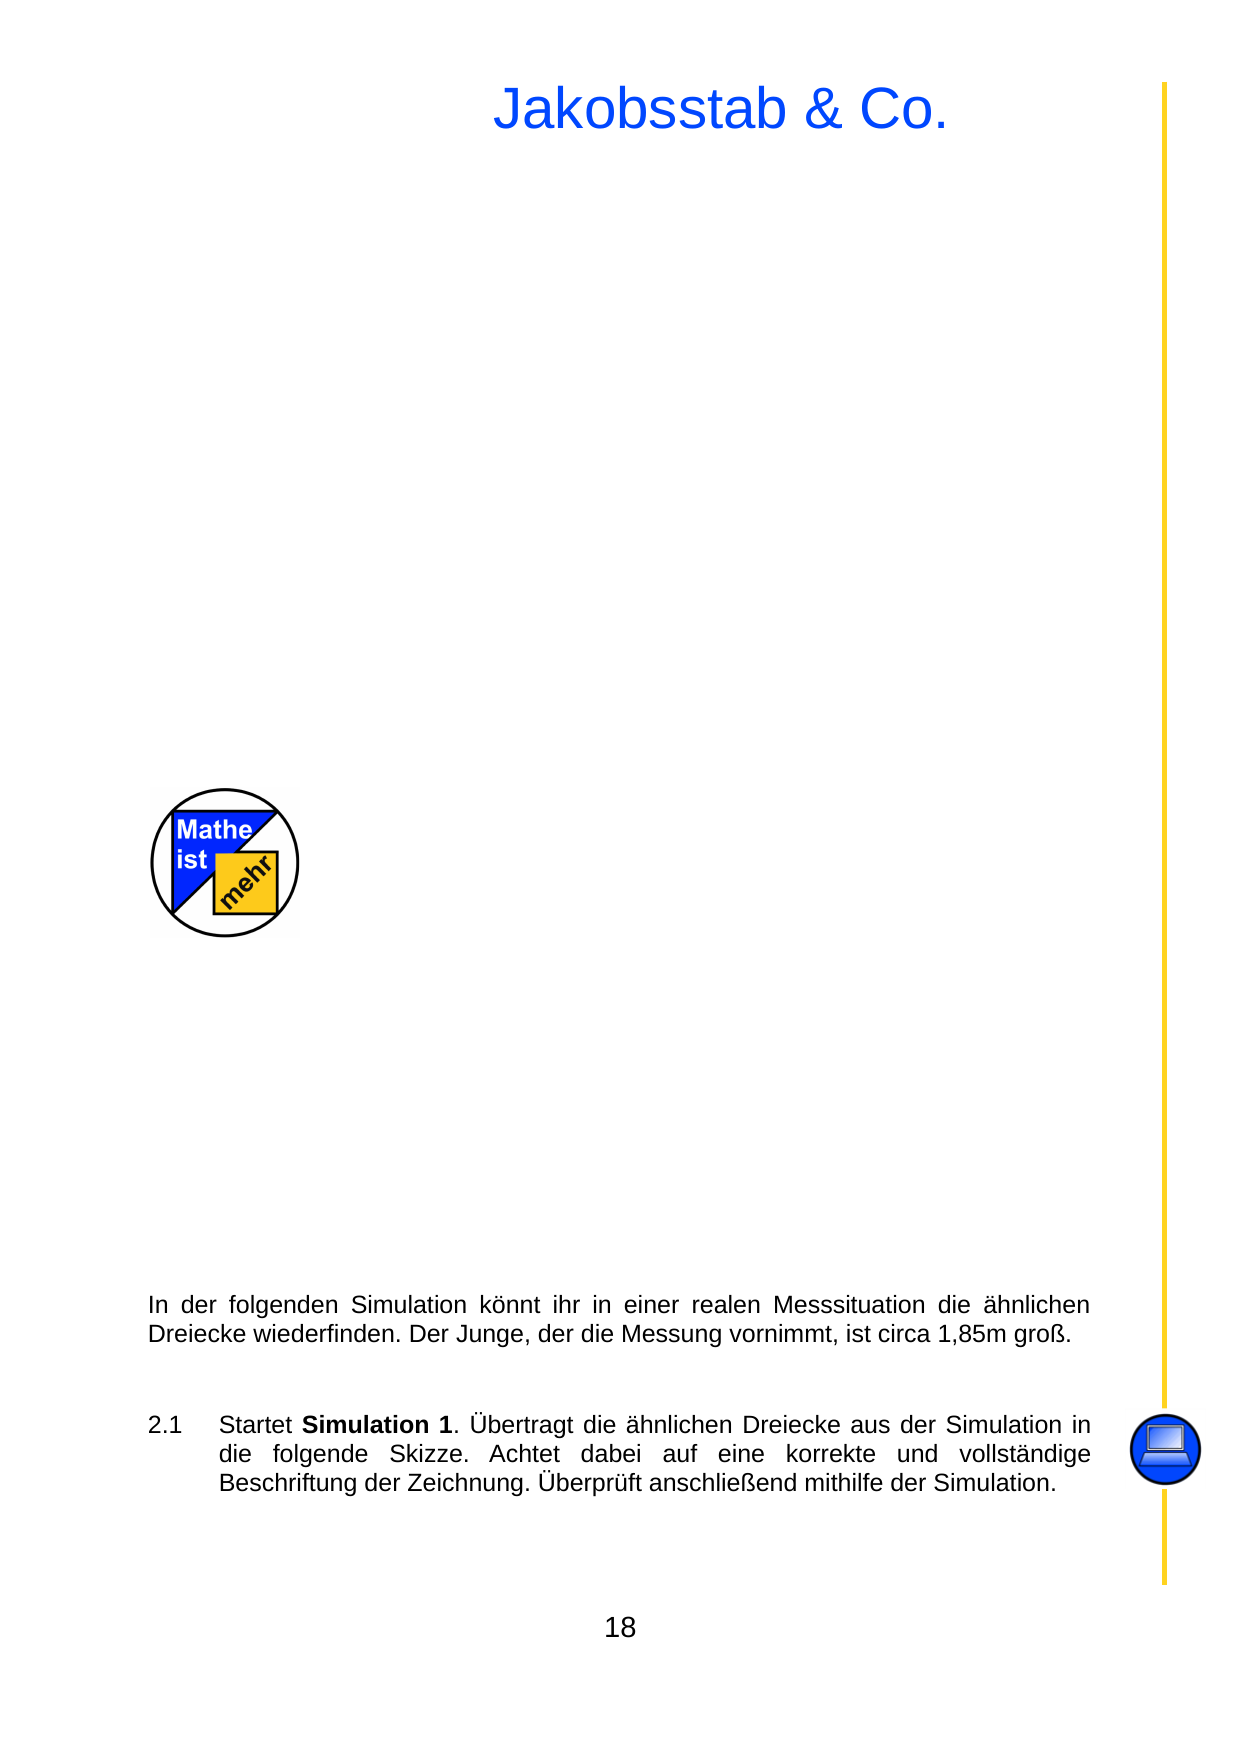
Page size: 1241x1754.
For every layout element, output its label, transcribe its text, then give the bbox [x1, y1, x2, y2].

text In der folgenden Simulation könnt ihr in einer realen Messsituation die ähnlichen Dreiecke wiederfinden. Der Junge, der die Messung vornimmt, ist circa 1,85m groß. [148, 1290, 1093, 1348]
picture [1124, 1408, 1206, 1487]
picture [150, 787, 300, 938]
text 2.1 Startet Simulation 1. Übertragt die ähnlichen Dreiecke aus der Simulation in die folgende Skizze. Achtet dabei auf eine korrekte und vollständige Beschriftung der Zeichnung. Überprüft anschließend mithilfe der Simulation. [148, 1410, 1093, 1496]
